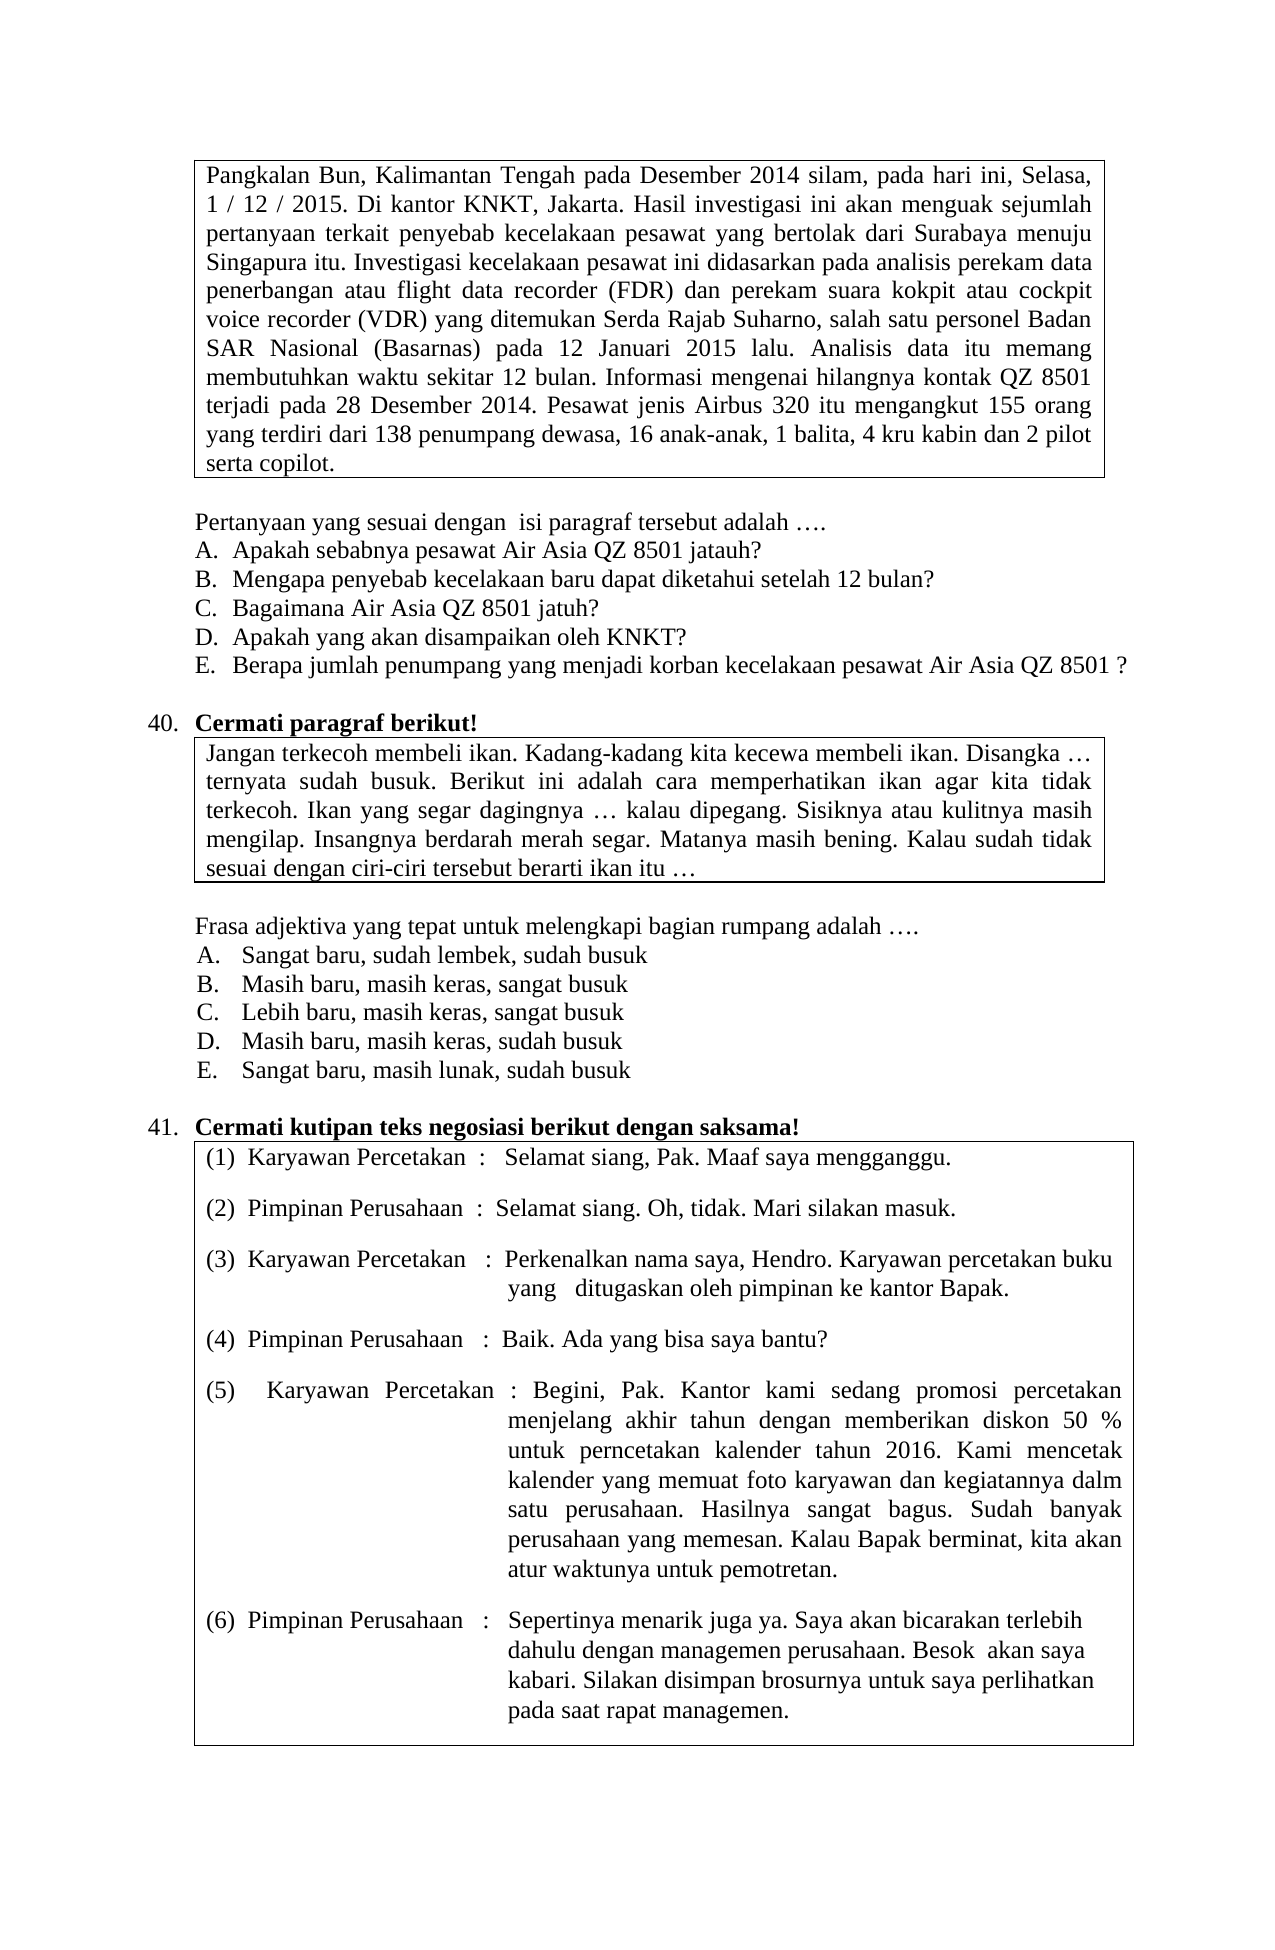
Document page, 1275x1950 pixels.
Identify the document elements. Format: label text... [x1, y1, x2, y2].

list Masih baru, masih keras, sudah busuk [196, 1026, 1157, 1055]
list Cermati kutipan teks negosiasi berikut dengan saksama! [148, 1112, 1157, 1141]
list Mengapa penyebab kecelakaan baru dapat diketahui setelah 12 bulan? [194, 564, 1157, 593]
list Sangat baru, masih lunak, sudah busuk [196, 1055, 1157, 1084]
list Berapa jumlah penumpang yang menjadi korban kecelakaan pesawat Air Asia QZ 8501 ? [194, 650, 1157, 679]
table_header (1) Karyawan Percetakan : Selamat siang, Pak. Maaf saya mengganggu. (2) Pimpinan Perusahaan : Selamat siang. Oh, tidak. Mari silakan masuk. (3) Karyawan Percetakan : Perkenalkan nama saya, Hendro. Karyawan percetakan buku yang ditugaskan oleh pimpinan ke kantor Bapak. (4) Pimpinan Perusahaan : Baik. Ada yang bisa saya bantu? (5) Karyawan Percetakan : Begini, Pak. Kantor kami sedang promosi percetakan menjelang akhir tahun dengan memberikan diskon 50 % untuk perncetakan kalender tahun 2016. Kami mencetak kalender yang memuat foto karyawan dan kegiatannya dalm satu perusahaan. Hasilnya sangat bagus. Sudah banyak perusahaan yang memesan. Kalau Bapak berminat, kita akan atur waktunya untuk pemotretan. (6) Pimpinan Perusahaan : Sepertinya menarik juga ya. Saya akan bicarakan terlebih dahulu dengan managemen perusahaan. Besok akan saya kabari. Silakan disimpan brosurnya untuk saya perlihatkan pada saat rapat managemen. [195, 1142, 1133, 1745]
list Apakah sebabnya pesawat Air Asia QZ 8501 jatauh? [194, 535, 1157, 564]
list Bagaimana Air Asia QZ 8501 jatuh? [194, 593, 1157, 622]
table_header Jangan terkecoh membeli ikan. Kadang-kadang kita kecewa membeli ikan. Disangka … ternyata sudah busuk. Berikut ini adalah cara memperhatikan ikan agar kita tidak terkecoh. Ikan yang segar dagingnya … kalau dipegang. Sisiknya atau kulitnya masih mengilap. Insangnya berdarah merah segar. Matanya masih bening. Kalau sudah tidak sesuai dengan ciri-ciri tersebut berarti ikan itu … [195, 738, 1104, 881]
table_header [195, 161, 1104, 477]
text Pertanyaan yang sesuai dengan isi paragraf tersebut adalah …. [148, 507, 1157, 535]
list Cermati paragraf berikut! [148, 708, 1157, 737]
list Sangat baru, sudah lembek, sudah busuk [196, 940, 1157, 969]
list Lebih baru, masih keras, sangat busuk [196, 997, 1157, 1026]
list Masih baru, masih keras, sangat busuk [196, 969, 1157, 997]
list Apakah yang akan disampaikan oleh KNKT? [194, 622, 1157, 650]
text Frasa adjektiva yang tepat untuk melengkapi bagian rumpang adalah …. [194, 911, 1157, 940]
